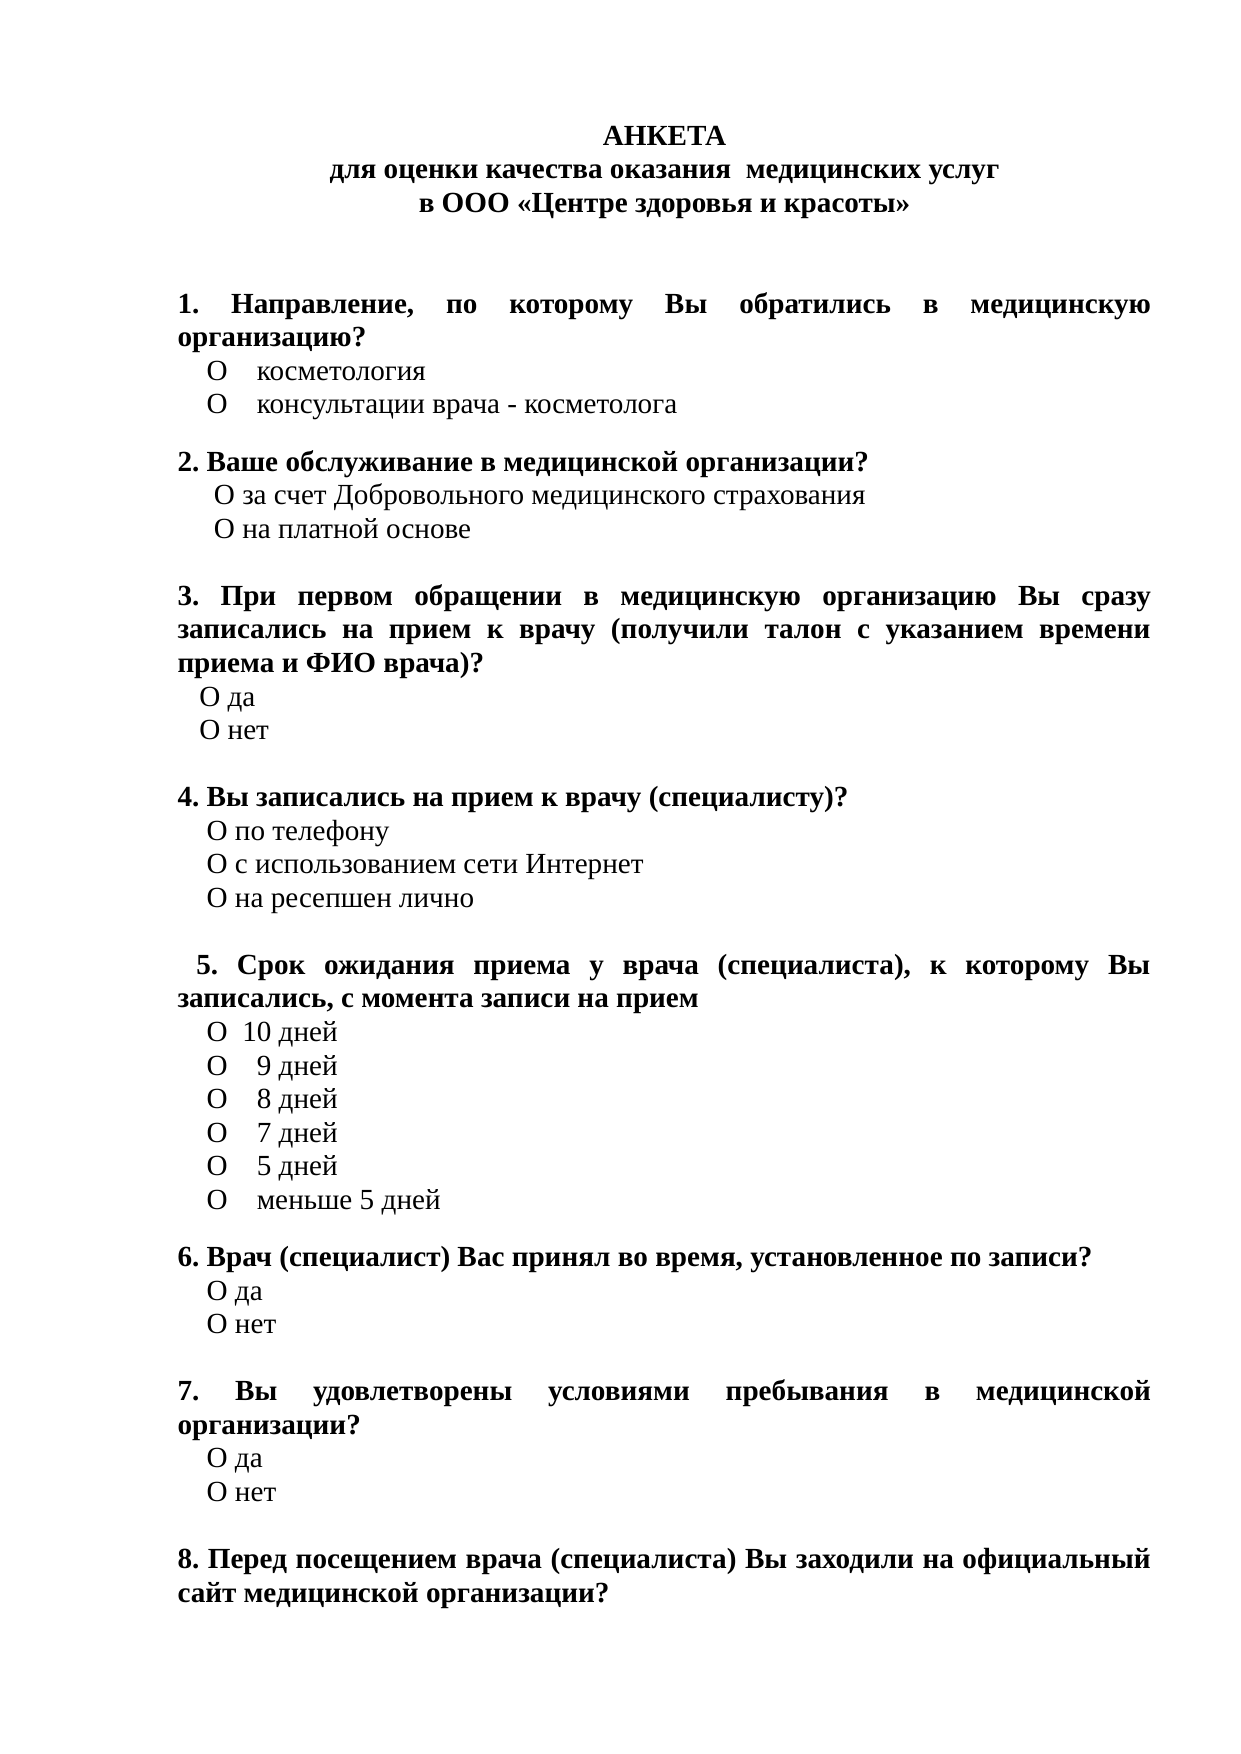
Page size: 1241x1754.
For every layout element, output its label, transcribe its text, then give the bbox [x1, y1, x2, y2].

text O на платной основе [177, 511, 1152, 544]
text O косметология [177, 353, 1152, 386]
text O за счет Добровольного медицинского страхования [177, 477, 1152, 511]
text O меньше 5 дней [177, 1182, 1152, 1215]
text O 7 дней [177, 1115, 1152, 1148]
text 2. Ваше обслуживание в медицинской организации? [177, 444, 1152, 477]
text для оценки качества оказания медицинских услуг [177, 152, 1152, 185]
text O на ресепшен лично [177, 880, 1152, 913]
text O по телефону [177, 813, 1152, 846]
text 1. Направление, по которому Вы обратились в медицинскую организацию? [177, 286, 1152, 353]
text O нет [177, 1474, 1152, 1508]
text О 8 дней [177, 1081, 1152, 1115]
text 5. Срок ожидания приема у врача (специалиста), к которому Вы записались, с момента записи на прием [177, 947, 1152, 1014]
text O с использованием сети Интернет [177, 846, 1152, 880]
text O да [177, 1441, 1152, 1474]
text АНКЕТА [177, 118, 1152, 152]
text 4. Вы записались на прием к врачу (специалисту)? [177, 779, 1152, 813]
text O 10 дней [177, 1014, 1152, 1048]
text 7. Вы удовлетворены условиями пребывания в медицинской организации? [177, 1373, 1152, 1441]
text в ООО «Центре здоровья и красоты» [177, 185, 1152, 219]
text O нет [177, 712, 1152, 746]
text O да [177, 1273, 1152, 1306]
text O консультации врача - косметолога [177, 386, 1152, 420]
text O да [177, 679, 1152, 712]
text 6. Врач (специалист) Вас принял во время, установленное по записи? [177, 1239, 1152, 1273]
text 8. Перед посещением врача (специалиста) Вы заходили на официальный сайт медицинской организации? [177, 1541, 1152, 1608]
text 3. При первом обращении в медицинскую организацию Вы сразу записались на прием к врачу (получили талон с указанием времени приема и ФИО врача)? [177, 578, 1152, 679]
text О 9 дней [177, 1048, 1152, 1081]
text O 5 дней [177, 1148, 1152, 1182]
text O нет [177, 1306, 1152, 1340]
